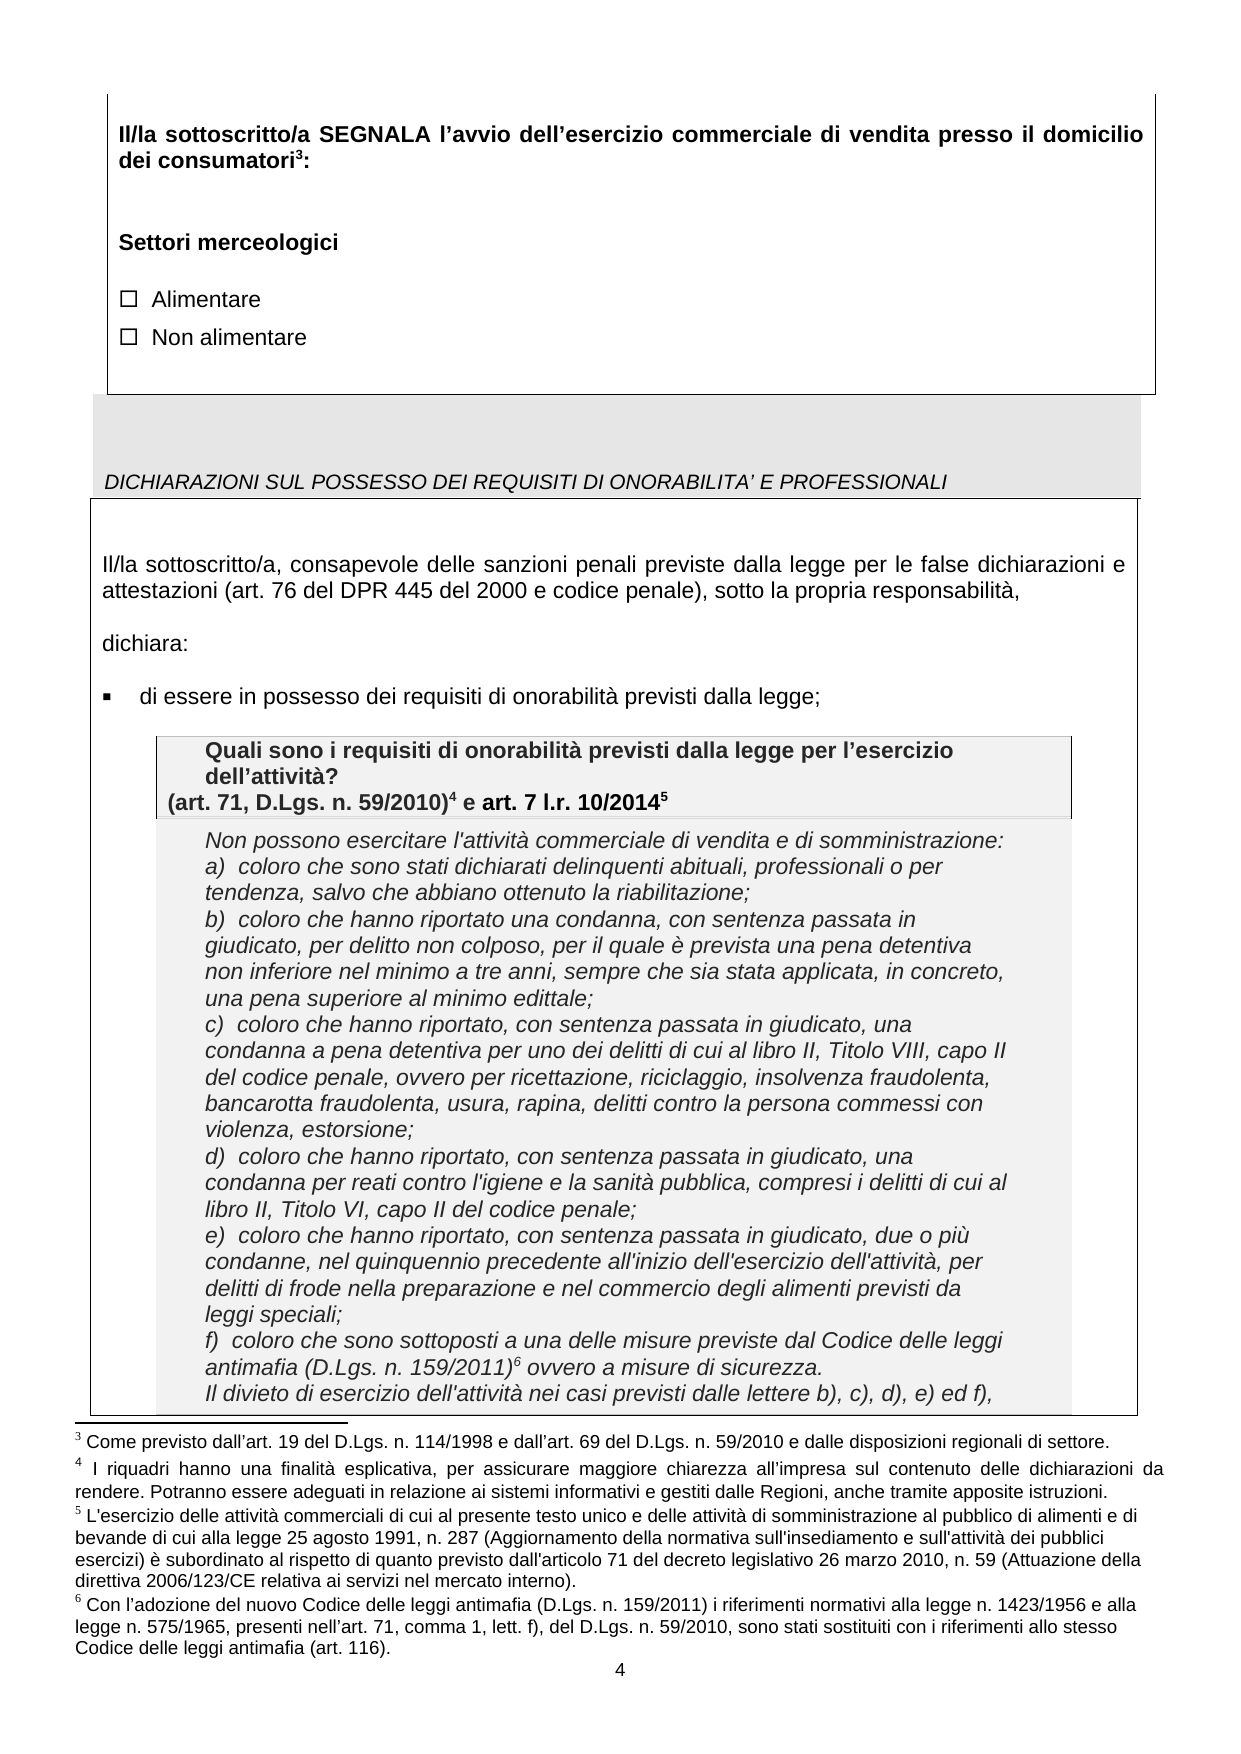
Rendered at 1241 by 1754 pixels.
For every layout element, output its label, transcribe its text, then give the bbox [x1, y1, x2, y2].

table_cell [91, 499, 1137, 1415]
table_cell Il/la sottoscritto/a SEGNALA l’avvio dell’esercizio commerciale di vendita presso il domicilio dei consumatori: Settori merceologici Alimentare Non alimentare [108, 94, 1155, 394]
table_cell DICHIARAZIONI SUL POSSESSO DEI REQUISITI DI ONORABILITA’ E PROFESSIONALI [93, 394, 1141, 497]
